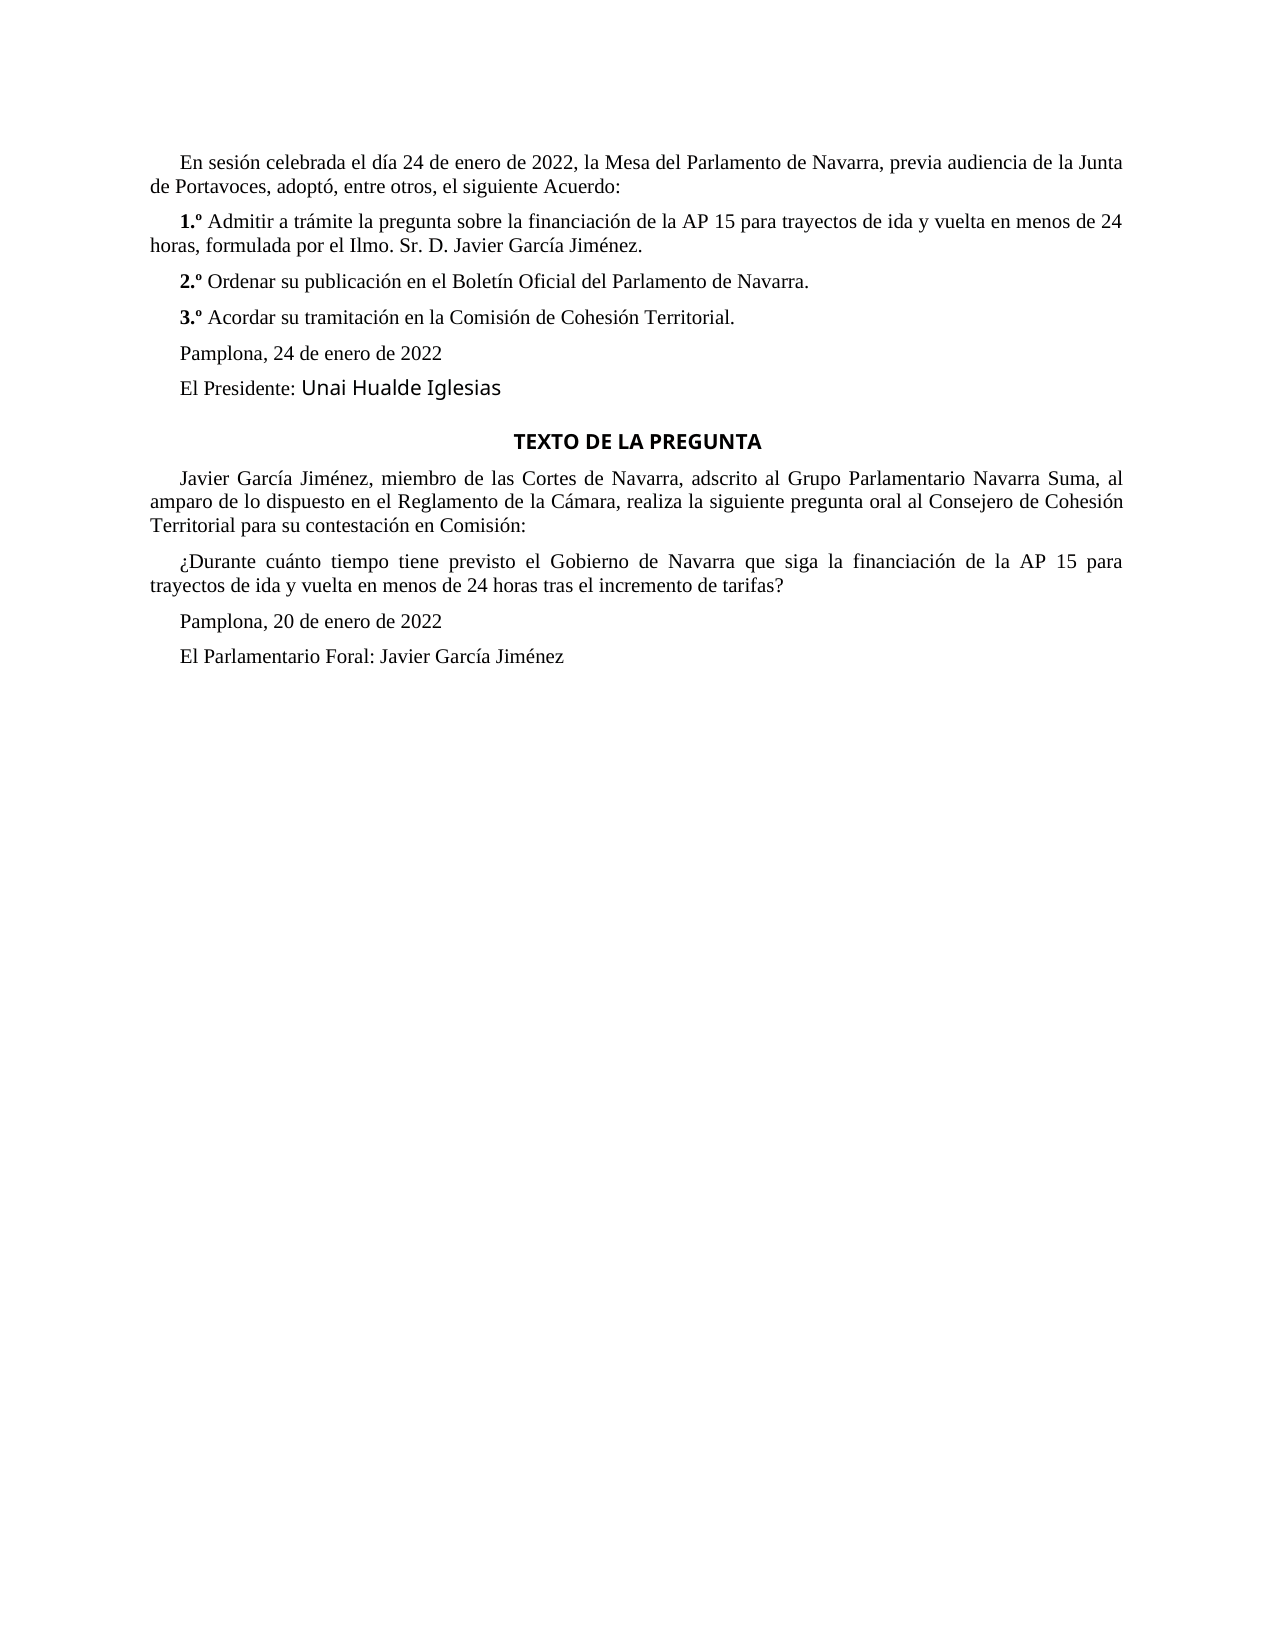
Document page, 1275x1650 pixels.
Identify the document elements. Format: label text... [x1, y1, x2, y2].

text ¿Durante cuánto tiempo tiene previsto el Gobierno de Navarra que siga la financiación de la AP 15 para trayectos de ida y vuelta en menos de 24 horas tras el incremento de tarifas? [150, 549, 1125, 597]
text En sesión celebrada el día 24 de enero de 2022, la Mesa del Parlamento de Navarra, previa audiencia de la Junta de Portavoces, adoptó, entre otros, el siguiente Acuerdo: [150, 150, 1125, 198]
text Pamplona, 20 de enero de 2022 [150, 609, 1125, 633]
text Javier García Jiménez, miembro de las Cortes de Navarra, adscrito al Grupo Parlamentario Navarra Suma, al amparo de lo dispuesto en el Reglamento de la Cámara, realiza la siguiente pregunta oral al Consejero de Cohesión Territorial para su contestación en Comisión: [150, 466, 1125, 538]
text El Parlamentario Foral: Javier García Jiménez [150, 645, 1125, 669]
text 1.º Admitir a trámite la pregunta sobre la financiación de la AP 15 para trayectos de ida y vuelta en menos de 24 horas, formulada por el Ilmo. Sr. D. Javier García Jiménez. [150, 210, 1125, 258]
text 2.º Ordenar su publicación en el Boletín Oficial del Parlamento de Navarra. [150, 269, 1125, 293]
text El Presidente: Unai Hualde Iglesias [150, 377, 1125, 401]
text 3.º Acordar su tramitación en la Comisión de Cohesión Territorial. [150, 305, 1125, 329]
text Pamplona, 24 de enero de 2022 [150, 341, 1125, 365]
text TEXTO DE LA PREGUNTA [150, 430, 1125, 454]
